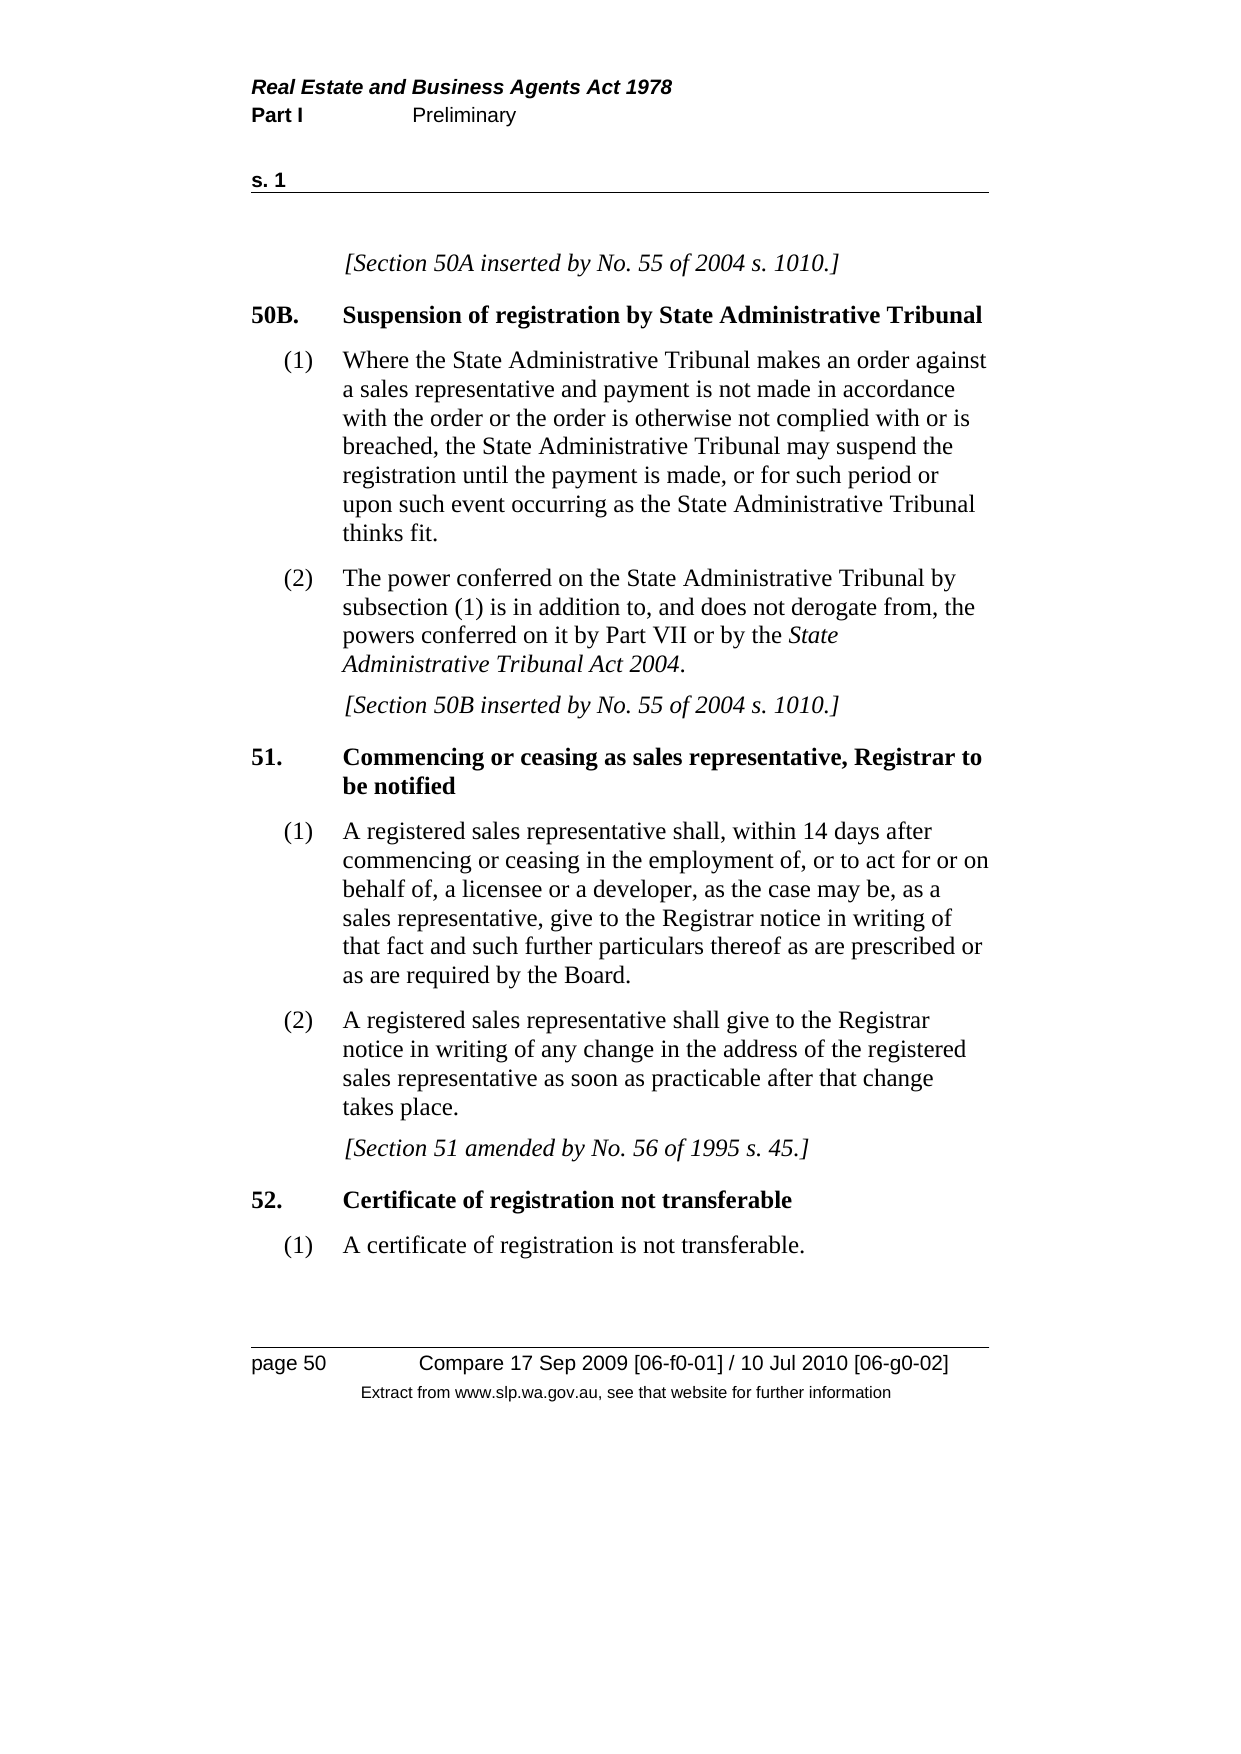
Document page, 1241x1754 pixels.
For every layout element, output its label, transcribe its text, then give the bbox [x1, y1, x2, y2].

subtitle 50B. Suspension of registration by State Administrative Tribunal [251, 300, 989, 328]
text [Section 51 amended by No. 56 of 1995 s. 45.] [251, 1133, 989, 1162]
text (1) Where the State Administrative Tribunal makes an order against a sales representative and payment is not made in accordance with the order or the order is otherwise not complied with or is breached, the State Administrative Tribunal may suspend the registration until the payment is made, or for such period or upon such event occurring as the State Administrative Tribunal thinks fit. [251, 345, 989, 546]
text (1) A certificate of registration is not transferable. [251, 1230, 989, 1259]
text (2) The power conferred on the State Administrative Tribunal by subsection (1) is in addition to, and does not derogate from, the powers conferred on it by Part VII or by the State Administrative Tribunal Act 2004. [251, 563, 989, 678]
subtitle 51. Commencing or ceasing as sales representative, Registrar to be notified [251, 742, 989, 800]
subtitle 52. Certificate of registration not transferable [251, 1185, 989, 1213]
text [Section 50A inserted by No. 55 of 2004 s. 1010.] [251, 248, 989, 277]
text (1) A registered sales representative shall, within 14 days after commencing or ceasing in the employment of, or to act for or on behalf of, a licensee or a developer, as the case may be, as a sales representative, give to the Registrar notice in writing of that fact and such further particulars thereof as are prescribed or as are required by the Board. [251, 816, 989, 989]
text [Section 50B inserted by No. 55 of 2004 s. 1010.] [251, 691, 989, 719]
text (2) A registered sales representative shall give to the Registrar notice in writing of any change in the address of the registered sales representative as soon as practicable after that change takes place. [251, 1006, 989, 1121]
